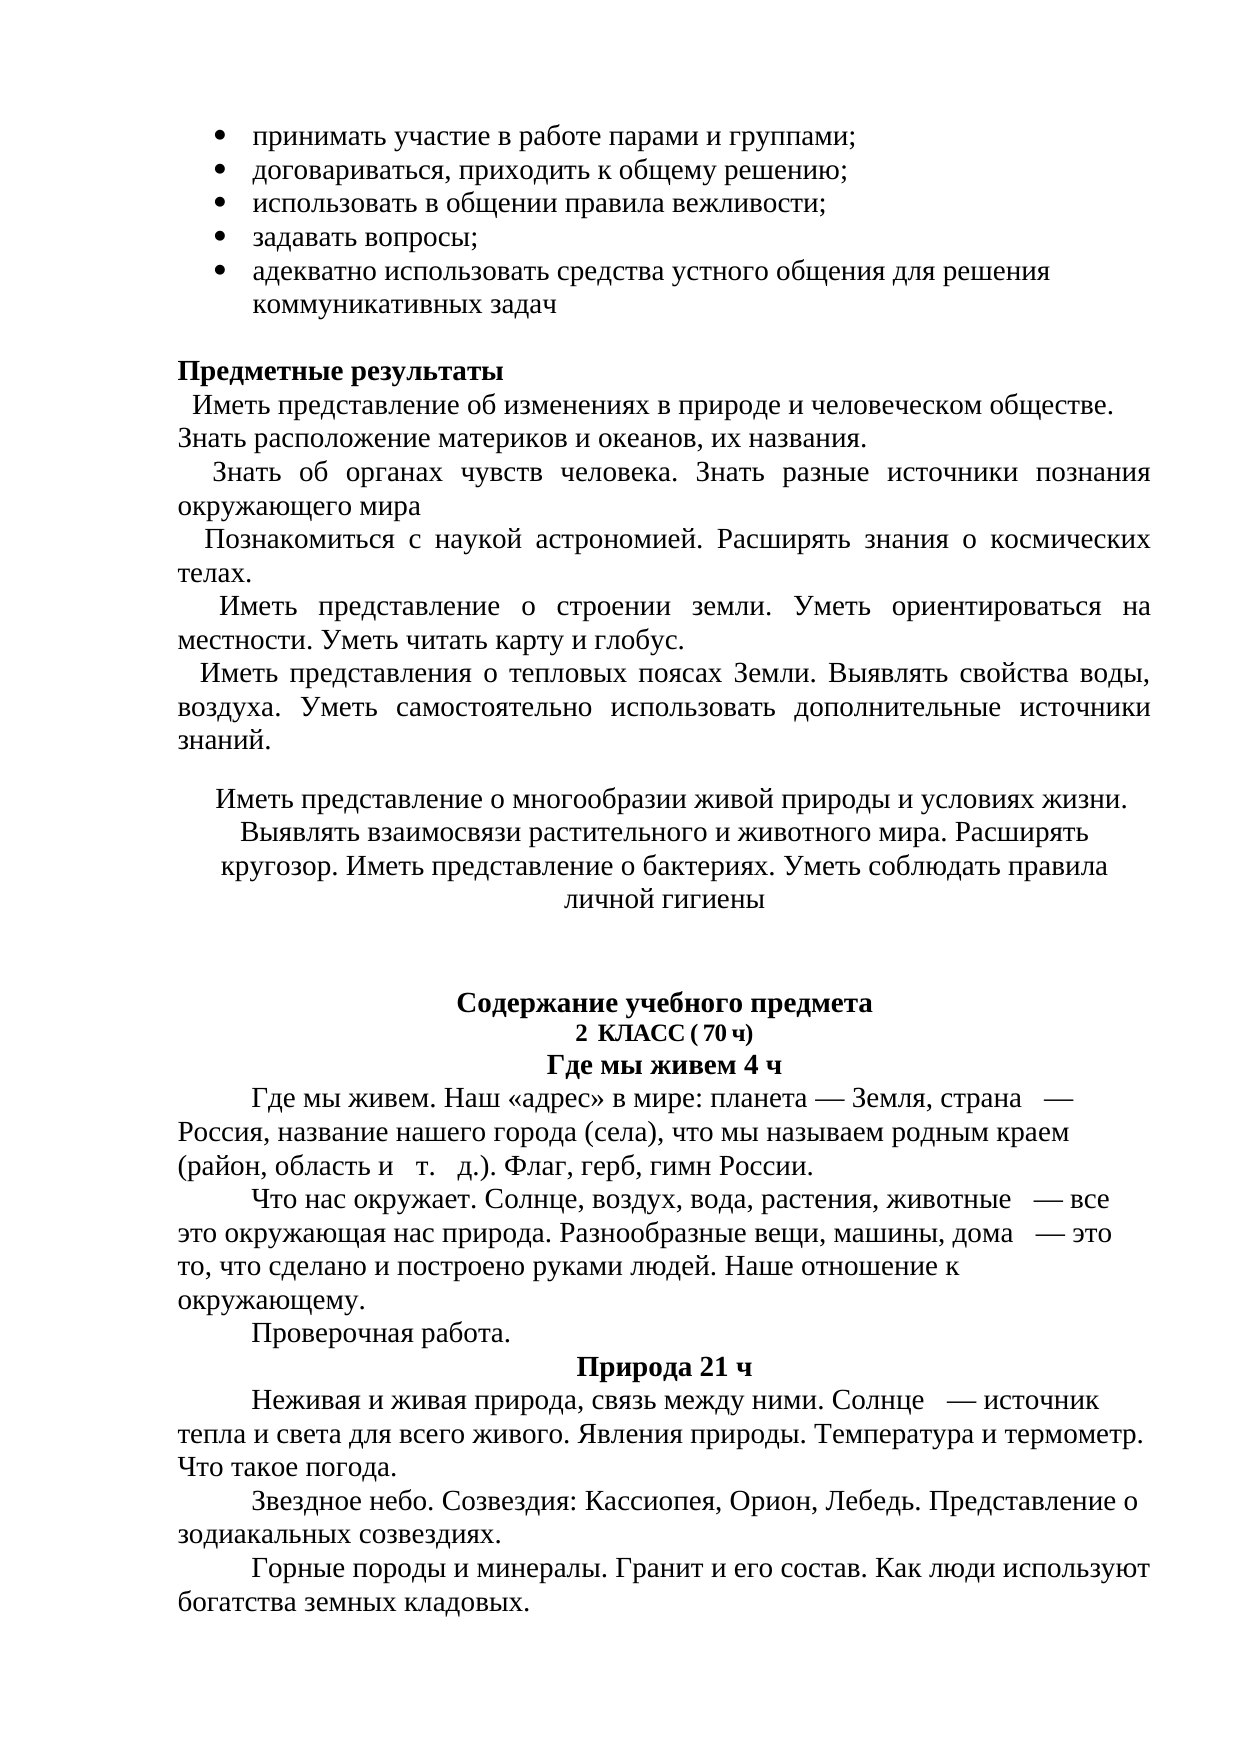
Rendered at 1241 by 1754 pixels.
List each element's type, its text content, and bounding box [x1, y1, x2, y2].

text Звездное небо. Созвездия: Кассиопея, Орион, Лебедь. Представление о зодиакальных созвездиях. [177, 1483, 1152, 1550]
text Содержание учебного предмета 2 КЛАСС ( 70 ч) [177, 985, 1152, 1047]
text Иметь представление о многообразии живой природы и условиях жизни. Выявлять взаимосвязи растительного и животного мира. Расширять кругозор. Иметь представление о бактериях. Уметь соблюдать правила личной гигиены [177, 781, 1152, 915]
list принимать участие в работе парами и группами; [215, 118, 1152, 152]
text Познакомиться с наукой астрономией. Расширять знания о космических телах. [177, 521, 1152, 588]
text Горные породы и минералы. Гранит и его состав. Как люди используют богатства земных кладовых. [177, 1550, 1152, 1617]
text Предметные результаты [177, 353, 1152, 387]
text Неживая и живая природа, связь между ними. Солнце — источник тепла и света для всего живого. Явления природы. Температура и термометр. Что такое погода. [177, 1382, 1152, 1483]
text Где мы живем 4 ч [177, 1047, 1152, 1081]
list адекватно использовать средства устного общения для решения коммуникативных задач [215, 253, 1152, 320]
text Где мы живем. Наш «адрес» в мире: планета — Земля, страна — Россия, название нашего города (села), что мы называем родным краем (район, область и т. д.). Флаг, герб, гимн России. [177, 1081, 1152, 1181]
text Знать об органах чувств человека. Знать разные источники познания окружающего мира [177, 454, 1152, 521]
text Иметь представление об изменениях в природе и человеческом обществе. [177, 387, 1152, 421]
text Иметь представления о тепловых поясах Земли. Выявлять свойства воды, воздуха. Уметь самостоятельно использовать дополнительные источники знаний. [177, 655, 1152, 756]
text Природа 21 ч [177, 1349, 1152, 1382]
list задавать вопросы; [215, 219, 1152, 253]
list использовать в общении правила вежливости; [215, 185, 1152, 219]
text Иметь представление о строении земли. Уметь ориентироваться на местности. Уметь читать карту и глобус. [177, 588, 1152, 655]
list договариваться, приходить к общему решению; [215, 152, 1152, 185]
text Знать расположение материков и океанов, их названия. [177, 421, 1152, 454]
text Что нас окружает. Солнце, воздух, вода, растения, животные — все это окружающая нас природа. Разнообразные вещи, машины, дома — это то, что сделано и построено руками людей. Наше отношение к окружающему. [177, 1181, 1152, 1315]
text Проверочная работа. [177, 1315, 1152, 1349]
